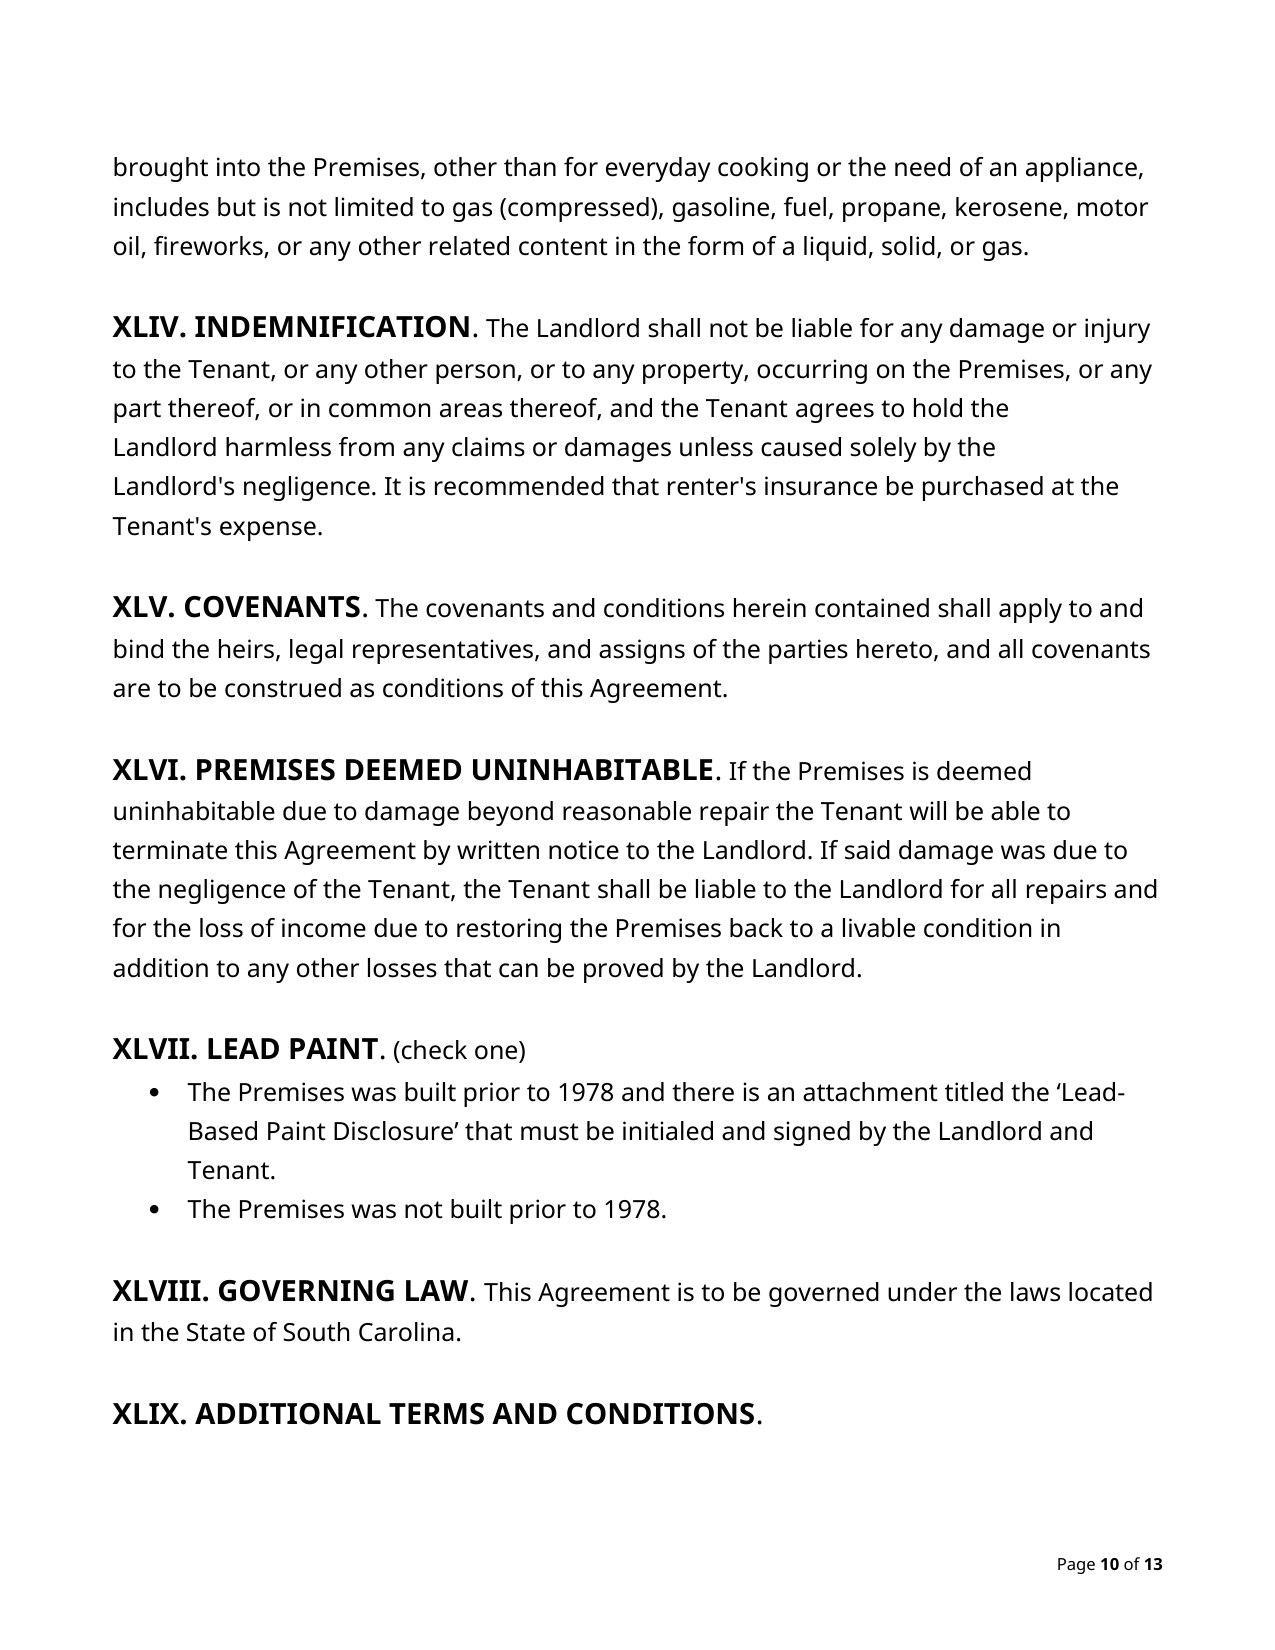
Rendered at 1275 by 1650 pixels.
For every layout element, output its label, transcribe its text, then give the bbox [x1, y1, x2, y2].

text XLV. COVENANTS. The covenants and conditions herein contained shall apply to and bind the heirs, legal representatives, and assigns of the parties hereto, and all covenants are to be construed as conditions of this Agreement. [112, 586, 1162, 704]
list The Premises was built prior to 1978 and there is an attachment titled the ‘Lead-Based Paint Disclosure’ that must be initialed and signed by the Landlord and Tenant. [150, 1074, 1162, 1187]
text XLIV. INDEMNIFICATION. The Landlord shall not be liable for any damage or injury to the Tenant, or any other person, or to any property, occurring on the Premises, or any part thereof, or in common areas thereof, and the Tenant agrees to hold the Landlord harmless from any claims or damages unless caused solely by the Landlord's negligence. It is recommended that renter's insurance be purchased at the Tenant's expense. [112, 307, 1162, 542]
text XLVI. PREMISES DEEMED UNINHABITABLE. If the Premises is deemed uninhabitable due to damage beyond reasonable repair the Tenant will be able to terminate this Agreement by written notice to the Landlord. If said damage was due to the negligence of the Tenant, the Tenant shall be liable to the Landlord for all repairs and for the loss of income due to restoring the Premises back to a livable condition in addition to any other losses that can be proved by the Landlord. [112, 749, 1162, 984]
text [112, 150, 1162, 262]
text XLIX. ADDITIONAL TERMS AND CONDITIONS. [112, 1393, 1162, 1433]
text XLVIII. GOVERNING LAW. This Agreement is to be governed under the laws located in the State of South Carolina. [112, 1270, 1162, 1349]
text XLVII. LEAD PAINT. (check one) [112, 1028, 1162, 1068]
list The Premises was not built prior to 1978. [150, 1192, 1162, 1226]
